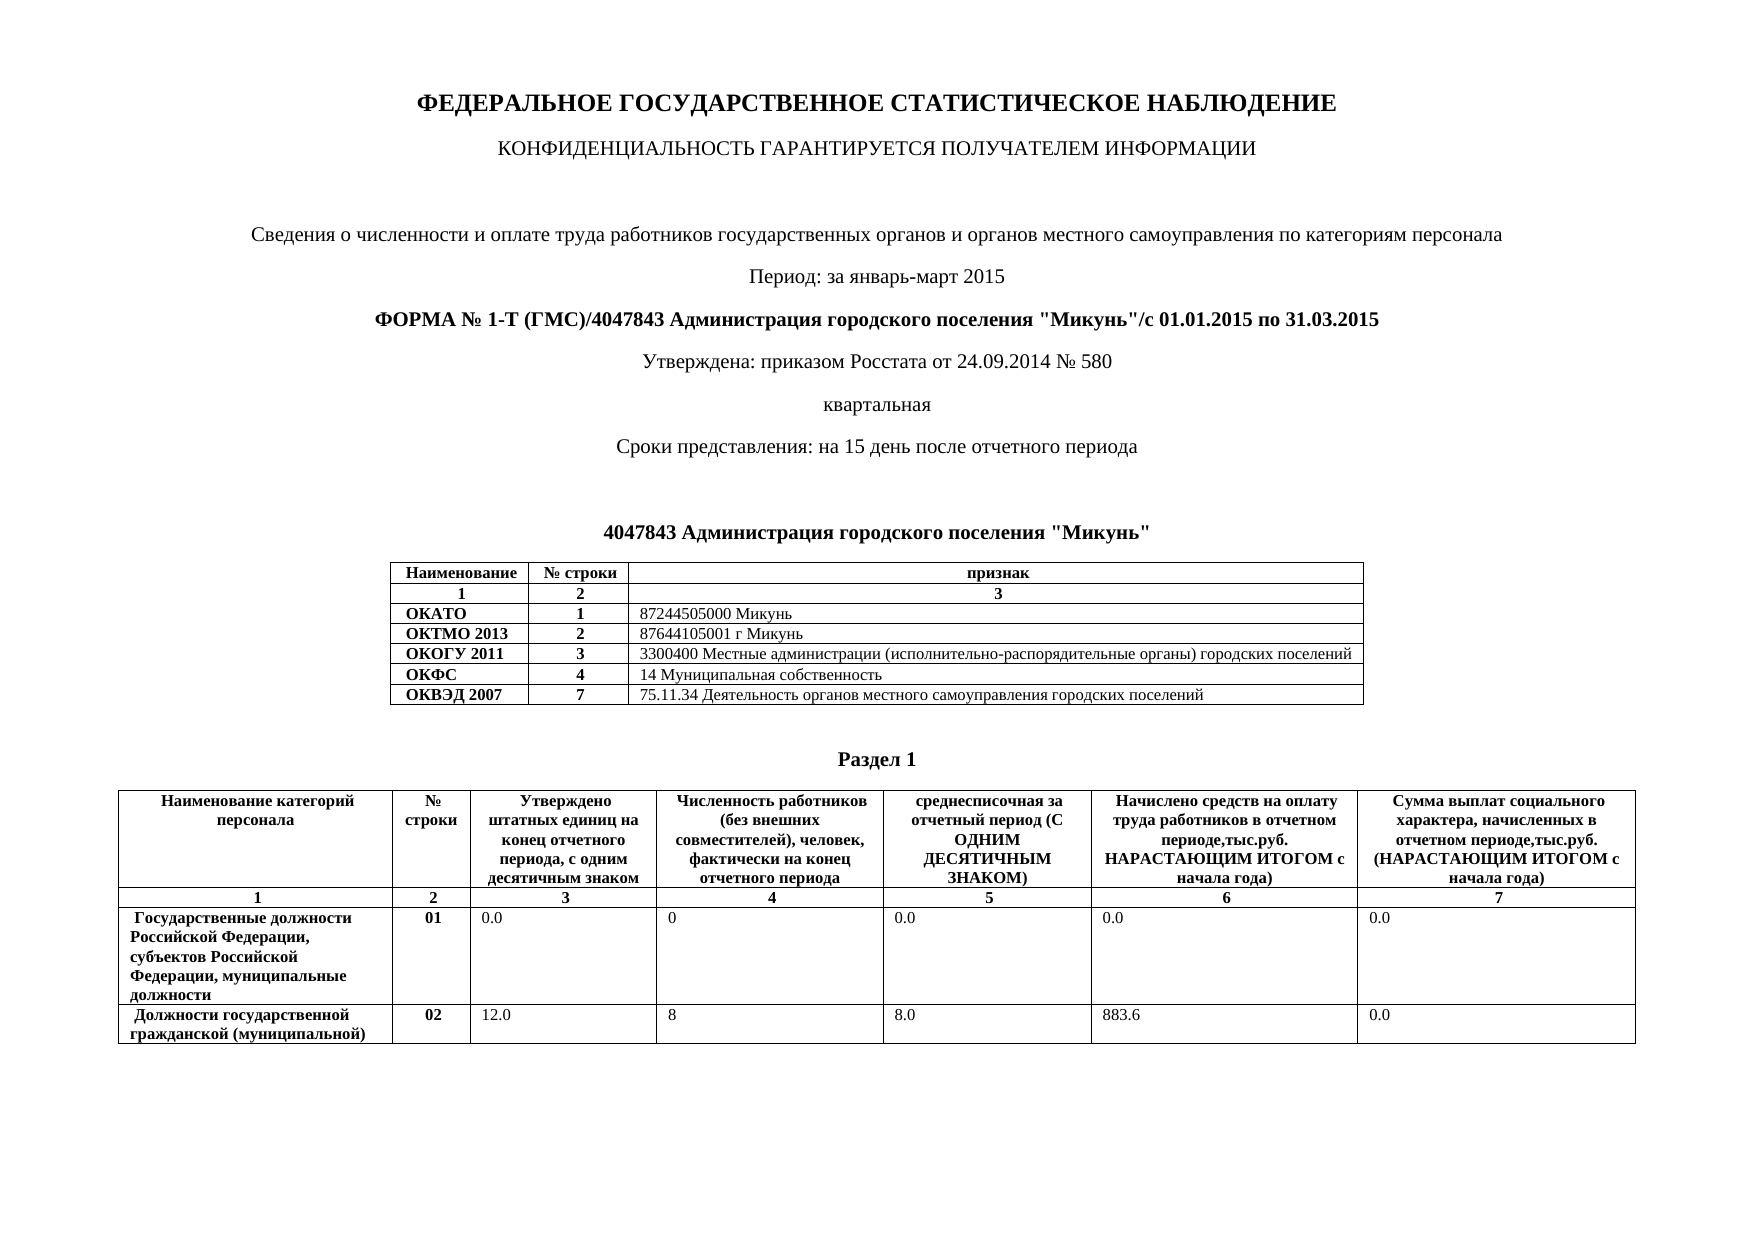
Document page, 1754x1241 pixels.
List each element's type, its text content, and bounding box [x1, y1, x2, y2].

table_header Наименование [391, 563, 528, 582]
table_cell 75.11.34 Деятельность органов местного самоуправления городских поселений [629, 685, 1363, 704]
table_header среднесписочная за отчетный период (С ОДНИМ ДЕСЯТИЧНЫМ ЗНАКОМ) [884, 791, 1091, 887]
text Период: за январь-март 2015 [118, 264, 1636, 288]
table_header Численность работников (без внешних совместителей), человек, фактически на конец отчетного периода [657, 791, 883, 887]
table_header признак [629, 563, 1363, 582]
table_cell 8 [657, 1005, 883, 1043]
table_cell 1 [391, 584, 528, 603]
table_header Утверждено штатных единиц на конец отчетного периода, с одним десятичным знаком [471, 791, 656, 887]
table_cell Государственные должности Российской Федерации, субъектов Российской Федерации, муниципальные должности [119, 908, 392, 1004]
table_cell 3300400 Местные администрации (исполнительно-распорядительные органы) городских поселений [629, 644, 1363, 663]
table_cell 0.0 [1092, 908, 1357, 1004]
table_cell 01 [393, 908, 470, 1004]
text КОНФИДЕНЦИАЛЬНОСТЬ ГАРАНТИРУЕТСЯ ПОЛУЧАТЕЛЕМ ИНФОРМАЦИИ [118, 136, 1636, 160]
table_cell 7 [529, 685, 628, 704]
table_cell 3 [529, 644, 628, 663]
table_cell 4 [529, 664, 628, 683]
table_cell 0.0 [884, 908, 1091, 1004]
table_cell ОКФС [391, 664, 528, 683]
text Сведения о численности и оплате труда работников государственных органов и органов местного самоуправления по категориям персонала [118, 221, 1636, 246]
table_cell 1 [119, 888, 392, 907]
table_header Наименование категорий персонала [119, 791, 392, 887]
text квартальная [118, 392, 1636, 416]
table_cell 2 [529, 584, 628, 603]
table_cell 7 [1358, 888, 1635, 907]
table_cell 87244505000 Микунь [629, 604, 1363, 623]
table_header № строки [529, 563, 628, 582]
table_cell 3 [629, 584, 1363, 603]
table_cell 0.0 [1358, 908, 1635, 1004]
table_cell 2 [393, 888, 470, 907]
table_cell 5 [884, 888, 1091, 907]
table_cell ОКТМО 2013 [391, 624, 528, 643]
text ФЕДЕРАЛЬНОЕ ГОСУДАРСТВЕННОЕ СТАТИСТИЧЕСКОЕ НАБЛЮДЕНИЕ [118, 88, 1636, 117]
table_cell 87644105001 г Микунь [629, 624, 1363, 643]
table_cell 0 [657, 908, 883, 1004]
table_cell 2 [529, 624, 628, 643]
table_cell 883.6 [1092, 1005, 1357, 1043]
table_cell 6 [1092, 888, 1357, 907]
table_cell 0.0 [1358, 1005, 1635, 1043]
table_cell 1 [529, 604, 628, 623]
table_cell 12.0 [471, 1005, 656, 1043]
text 4047843 Администрация городского поселения "Микунь" [118, 520, 1636, 544]
text Сроки представления: на 15 день после отчетного периода [118, 434, 1636, 458]
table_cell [119, 1005, 392, 1043]
text Утверждена: приказом Росстата от 24.09.2014 № 580 [118, 349, 1636, 373]
table_cell 8.0 [884, 1005, 1091, 1043]
text Раздел 1 [118, 747, 1636, 771]
table_header № строки [393, 791, 470, 887]
table_cell ОКВЭД 2007 [391, 685, 528, 704]
table_header Начислено средств на оплату труда работников в отчетном периоде,тыс.руб. НАРАСТАЮЩИМ ИТОГОМ с начала года) [1092, 791, 1357, 887]
table_cell 14 Муниципальная собственность [629, 664, 1363, 683]
table_cell ОКАТО [391, 604, 528, 623]
table_header Сумма выплат социального характера, начисленных в отчетном периоде,тыс.руб. (НАРАСТАЮЩИМ ИТОГОМ с начала года) [1358, 791, 1635, 887]
table_cell 4 [657, 888, 883, 907]
text ФОРМА № 1-Т (ГМС)/4047843 Администрация городского поселения "Микунь"/с 01.01.2015 по 31.03.2015 [118, 307, 1636, 331]
table_cell ОКОГУ 2011 [391, 644, 528, 663]
table_cell 0.0 [471, 908, 656, 1004]
table_cell 3 [471, 888, 656, 907]
table_cell 02 [393, 1005, 470, 1043]
